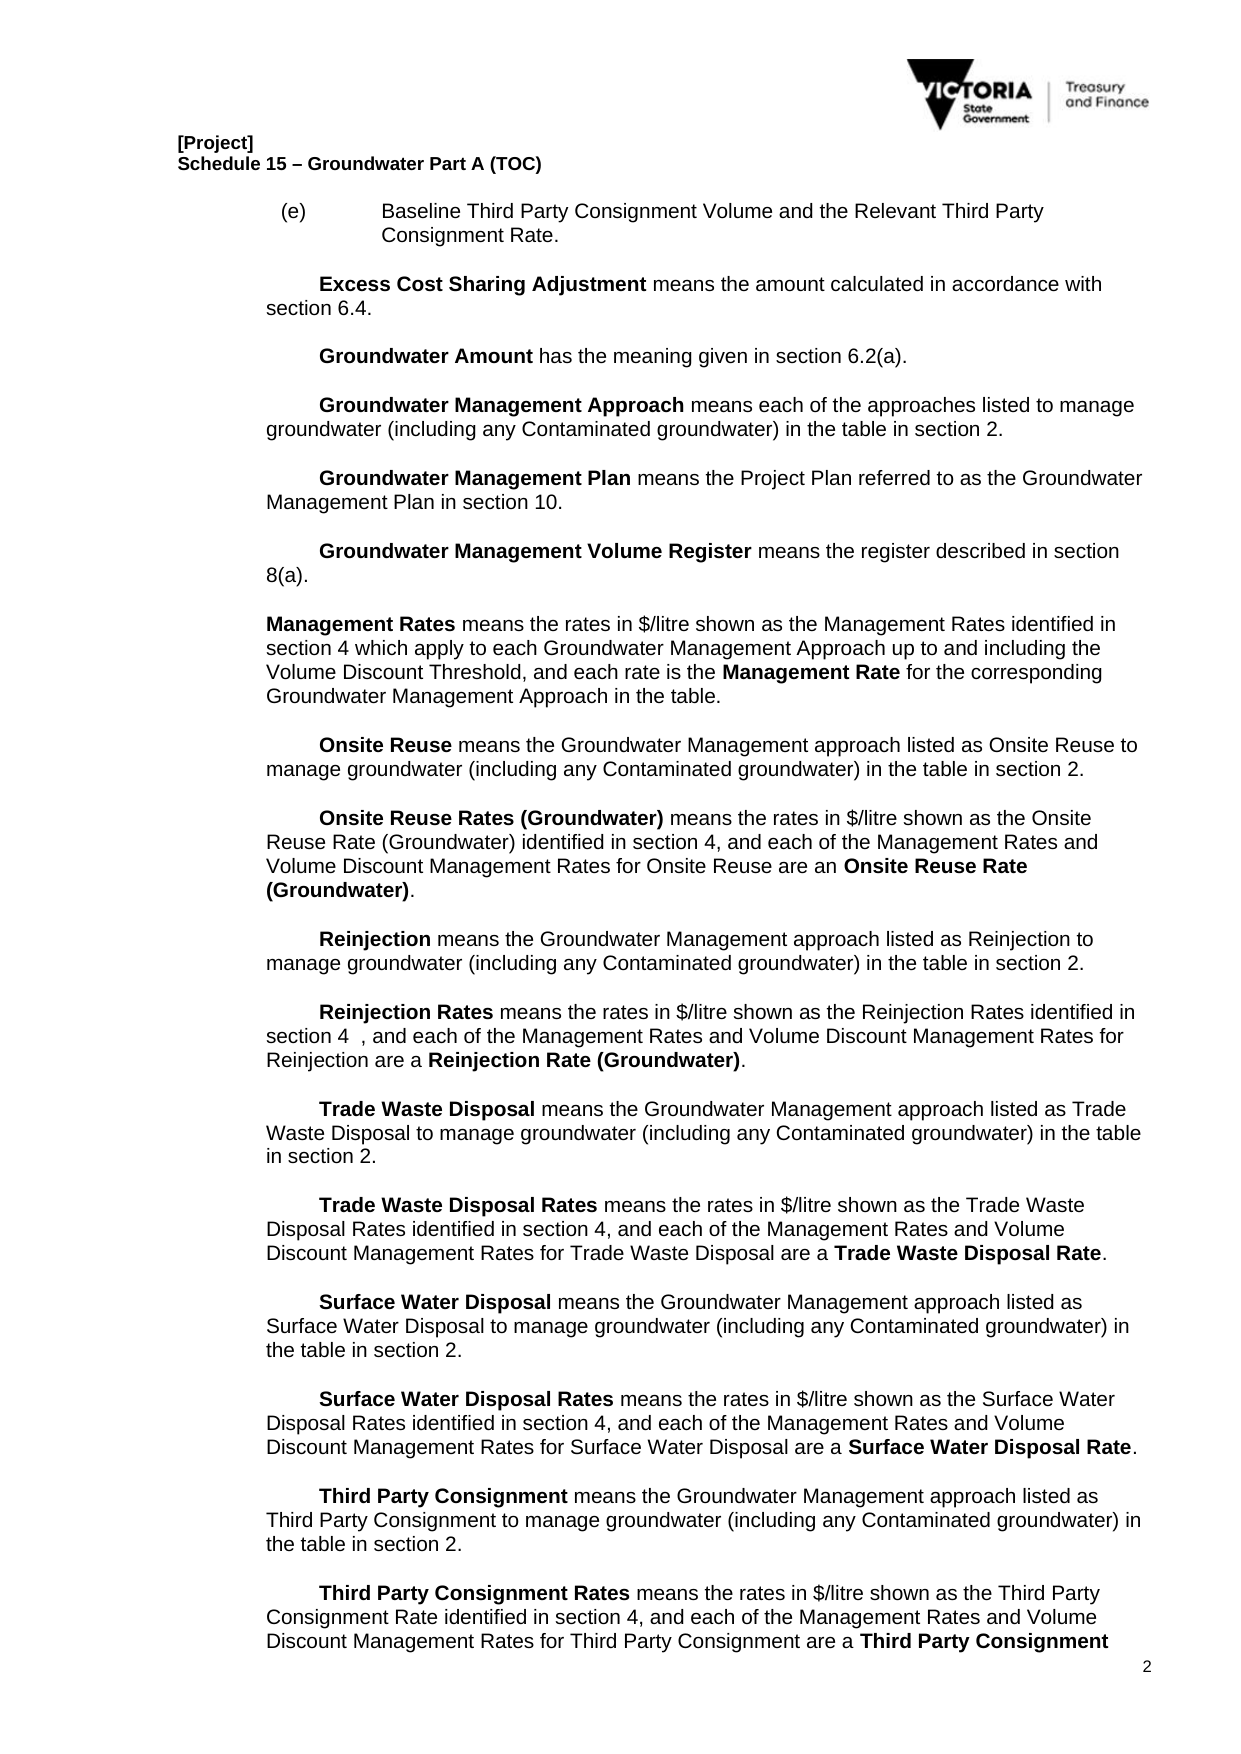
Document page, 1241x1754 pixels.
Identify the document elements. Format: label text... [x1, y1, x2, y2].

list Onsite Reuse means the Groundwater Management approach listed as Onsite Reuse to manage groundwater (including any Contaminated groundwater) in the table in section 2. [266, 733, 1152, 781]
list Onsite Reuse Rates (Groundwater) means the rates in $/litre shown as the Onsite Reuse Rate (Groundwater) identified in section 4, and each of the Management Rates and Volume Discount Management Rates for Onsite Reuse are an Onsite Reuse Rate (Groundwater). [266, 806, 1152, 902]
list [266, 1581, 1152, 1653]
list Groundwater Management Plan means the Project Plan referred to as the Groundwater Management Plan in section 10. [266, 466, 1152, 514]
list Management Rates means the rates in $/litre shown as the Management Rates identified in section 4 which apply to each Groundwater Management Approach up to and including the Volume Discount Threshold, and each rate is the Management Rate for the corresponding Groundwater Management Approach in the table. [266, 612, 1152, 708]
list Third Party Consignment means the Groundwater Management approach listed as Third Party Consignment to manage groundwater (including any Contaminated groundwater) in the table in section 2. [266, 1484, 1152, 1556]
list Reinjection means the Groundwater Management approach listed as Reinjection to manage groundwater (including any Contaminated groundwater) in the table in section 2. [266, 927, 1152, 974]
list Groundwater Management Volume Register means the register described in section 8(a). [266, 539, 1152, 587]
subtitle Baseline Third Party Consignment Volume and the Relevant Third Party Consignment Rate. [281, 198, 1152, 246]
list Reinjection Rates means the rates in $/litre shown as the Reinjection Rates identified in section 4 , and each of the Management Rates and Volume Discount Management Rates for Reinjection are a Reinjection Rate (Groundwater). [266, 999, 1152, 1071]
list Surface Water Disposal Rates means the rates in $/litre shown as the Surface Water Disposal Rates identified in section 4, and each of the Management Rates and Volume Discount Management Rates for Surface Water Disposal are a Surface Water Disposal Rate. [266, 1387, 1152, 1459]
list Excess Cost Sharing Adjustment means the amount calculated in accordance with section 6.4. [266, 271, 1152, 319]
list Groundwater Management Approach means each of the approaches listed to manage groundwater (including any Contaminated groundwater) in the table in section 2. [266, 393, 1152, 441]
list Trade Waste Disposal Rates means the rates in $/litre shown as the Trade Waste Disposal Rates identified in section 4, and each of the Management Rates and Volume Discount Management Rates for Trade Waste Disposal are a Trade Waste Disposal Rate. [266, 1193, 1152, 1265]
list Groundwater Amount has the meaning given in section 6.2(a). [266, 344, 1152, 368]
list Trade Waste Disposal means the Groundwater Management approach listed as Trade Waste Disposal to manage groundwater (including any Contaminated groundwater) in the table in section 2. [266, 1096, 1152, 1168]
list Surface Water Disposal means the Groundwater Management approach listed as Surface Water Disposal to manage groundwater (including any Contaminated groundwater) in the table in section 2. [266, 1290, 1152, 1362]
picture [906, 59, 1150, 132]
